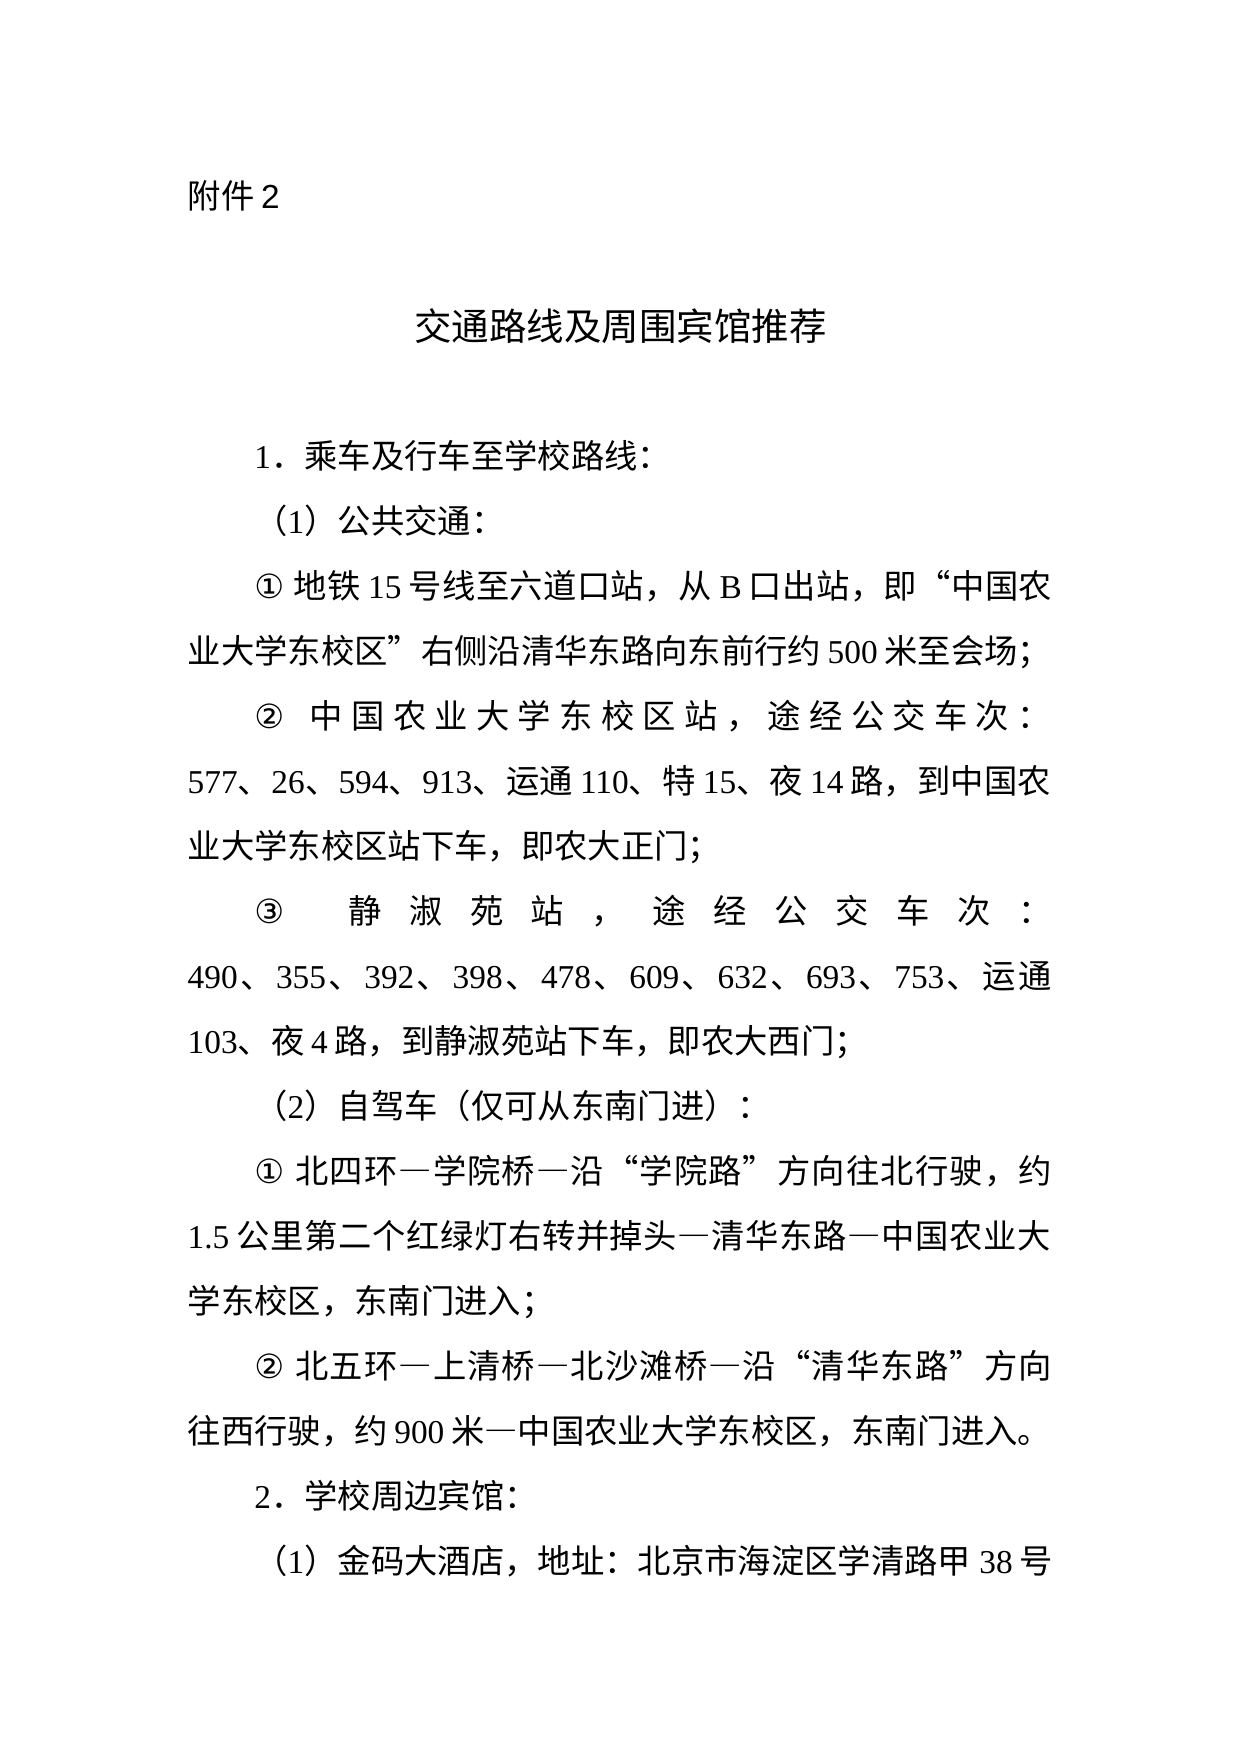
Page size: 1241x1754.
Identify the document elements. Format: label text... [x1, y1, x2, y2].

text ③ 静淑苑站，途经公交车次：490、355、392、398、478、609、632、693、753、运通103、夜4路，到静淑苑站下车，即农大西门； [187, 877, 1053, 1072]
text 附件2 [187, 162, 1053, 227]
subtitle 交通路线及周围宾馆推荐 [187, 292, 1053, 357]
text （2）自驾车（仅可从东南门进）： [187, 1072, 1053, 1137]
text ② 中国农业大学东校区站，途经公交车次：577、26、594、913、运通110、特15、夜14路，到中国农业大学东校区站下车，即农大正门； [187, 682, 1053, 877]
text 2．学校周边宾馆： [187, 1462, 1053, 1527]
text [187, 1527, 1053, 1592]
text （1）公共交通： [187, 487, 1053, 552]
text 1．乘车及行车至学校路线： [187, 422, 1053, 487]
text ② 北五环—上清桥—北沙滩桥—沿“清华东路”方向往西行驶，约900米—中国农业大学东校区，东南门进入。 [187, 1332, 1053, 1462]
text ① 地铁15号线至六道口站，从B口出站，即“中国农业大学东校区”右侧沿清华东路向东前行约500米至会场； [187, 552, 1053, 682]
text ① 北四环—学院桥—沿“学院路”方向往北行驶，约1.5公里第二个红绿灯右转并掉头—清华东路—中国农业大学东校区，东南门进入； [187, 1137, 1053, 1332]
